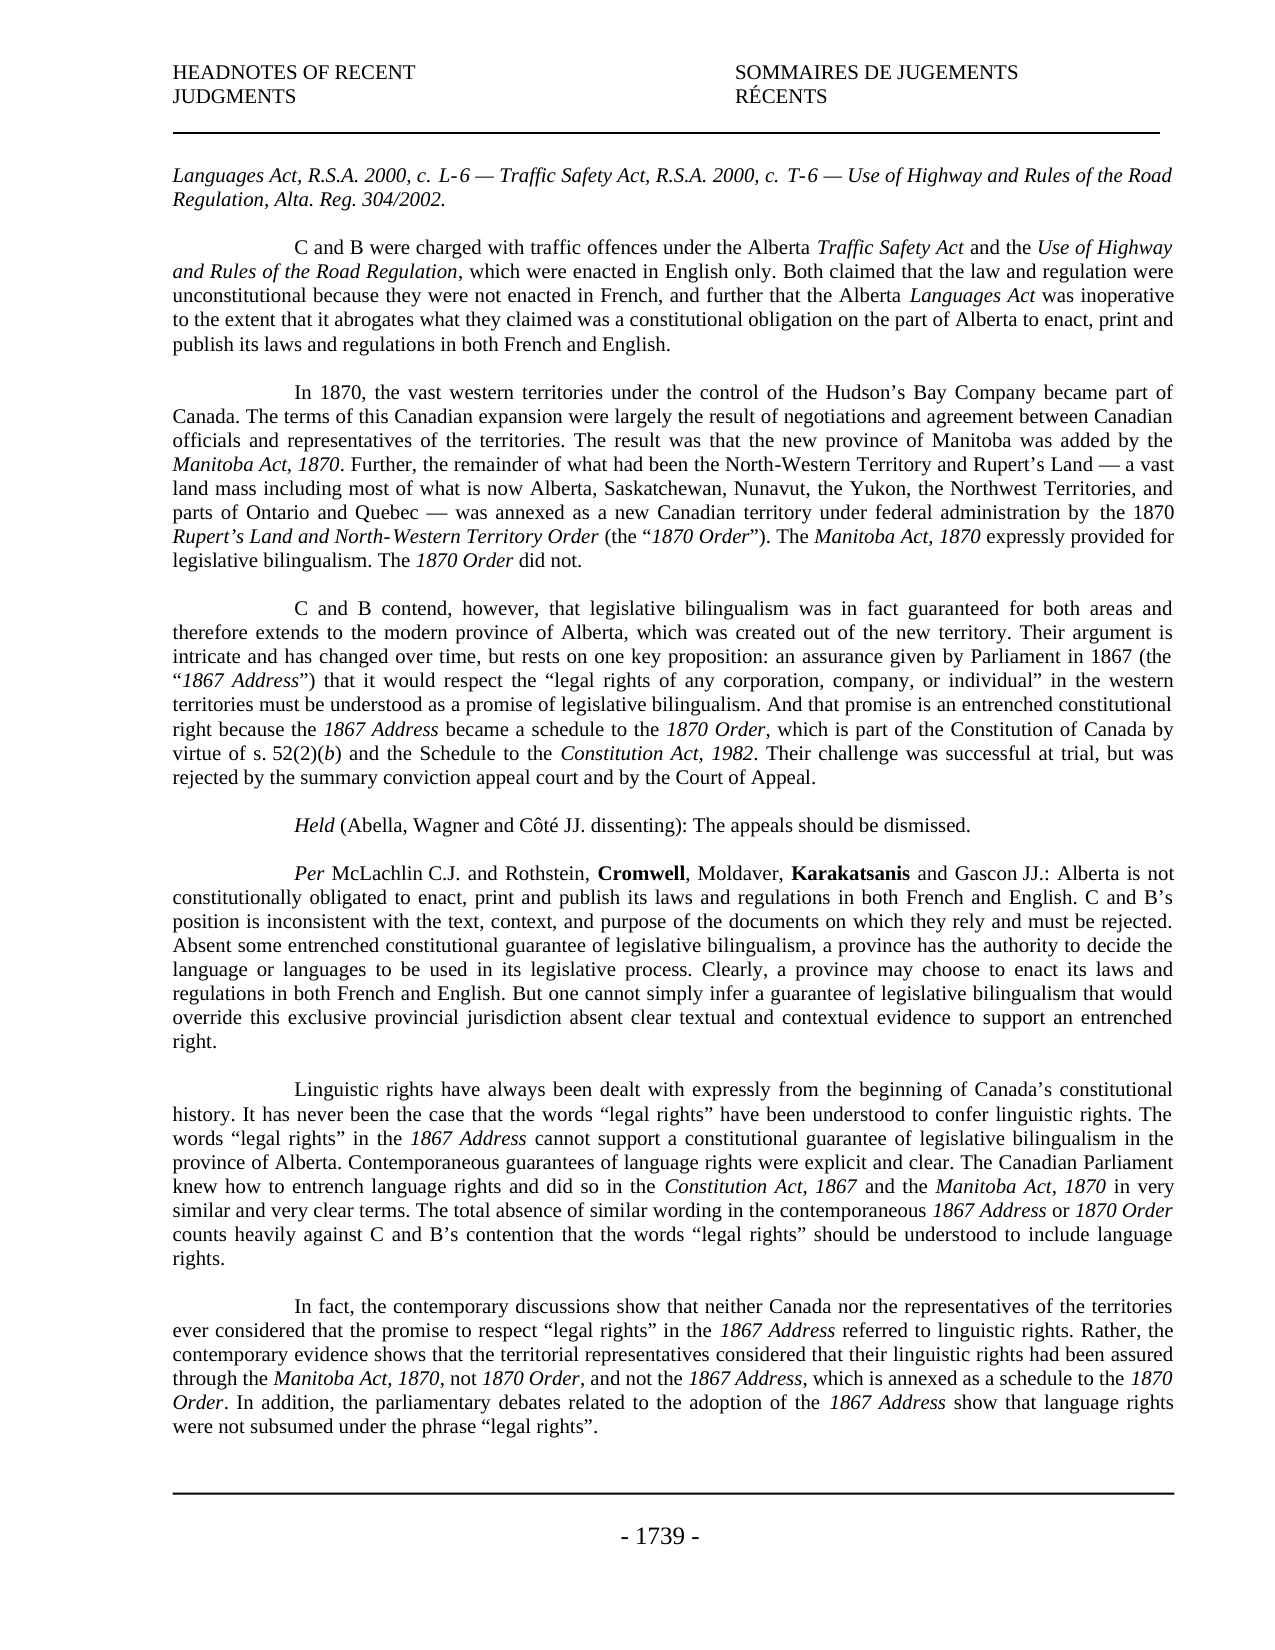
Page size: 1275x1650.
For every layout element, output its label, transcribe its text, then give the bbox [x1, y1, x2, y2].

text In fact, the contemporary discussions show that neither Canada nor the representatives of the territories ever considered that the promise to respect “legal rights” in the 1867 Address referred to linguistic rights. Rather, the contemporary evidence shows that the territorial representatives considered that their linguistic rights had been assured through the Manitoba Act, 1870, not 1870 Order, and not the 1867 Address, which is annexed as a schedule to the 1870 Order. In addition, the parliamentary debates related to the adoption of the 1867 Address show that language rights were not subsumed under the phrase “legal rights”. [172, 1294, 1174, 1438]
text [172, 163, 1174, 211]
text Per McLachlin C.J. and Rothstein, Cromwell, Moldaver, Karakatsanis and Gascon JJ.: Alberta is not constitutionally obligated to enact, print and publish its laws and regulations in both French and English. C and B’s position is inconsistent with the text, context, and purpose of the documents on which they rely and must be rejected. Absent some entrenched constitutional guarantee of legislative bilingualism, a province has the authority to decide the language or languages to be used in its legislative process. Clearly, a province may choose to enact its laws and regulations in both French and English. But one cannot simply infer a guarantee of legislative bilingualism that would override this exclusive provincial jurisdiction absent clear textual and contextual evidence to support an entrenched right. [172, 861, 1174, 1053]
text In 1870, the vast western territories under the control of the Hudson’s Bay Company became part of Canada. The terms of this Canadian expansion were largely the result of negotiations and agreement between Canadian officials and representatives of the territories. The result was that the new province of Manitoba was added by the Manitoba Act, 1870. Further, the remainder of what had been the North-Western Territory and Rupert’s Land — a vast land mass including most of what is now Alberta, Saskatchewan, Nunavut, the Yukon, the Northwest Territories, and parts of Ontario and Quebec — was annexed as a new Canadian territory under federal administration by the 1870 Rupert’s Land and North-Western Territory Order (the “1870 Order”). The Manitoba Act, 1870 expressly provided for legislative bilingualism. The 1870 Order did not. [172, 379, 1174, 572]
text C and B were charged with traffic offences under the Alberta Traffic Safety Act and the Use of Highway and Rules of the Road Regulation, which were enacted in English only. Both claimed that the law and regulation were unconstitutional because they were not enacted in French, and further that the Alberta Languages Act was inoperative to the extent that it abrogates what they claimed was a constitutional obligation on the part of Alberta to enact, print and publish its laws and regulations in both French and English. [172, 235, 1174, 356]
text Held (Abella, Wagner and Côté JJ. dissenting): The appeals should be dismissed. [172, 813, 1174, 837]
text Linguistic rights have always been dealt with expressly from the beginning of Canada’s constitutional history. It has never been the case that the words “legal rights” have been understood to confer linguistic rights. The words “legal rights” in the 1867 Address cannot support a constitutional guarantee of legislative bilingualism in the province of Alberta. Contemporaneous guarantees of language rights were explicit and clear. The Canadian Parliament knew how to entrench language rights and did so in the Constitution Act, 1867 and the Manitoba Act, 1870 in very similar and very clear terms. The total absence of similar wording in the contemporaneous 1867 Address or 1870 Order counts heavily against C and B’s contention that the words “legal rights” should be understood to include language rights. [172, 1077, 1174, 1270]
text C and B contend, however, that legislative bilingualism was in fact guaranteed for both areas and therefore extends to the modern province of Alberta, which was created out of the new territory. Their argument is intricate and has changed over time, but rests on one key proposition: an assurance given by Parliament in 1867 (the “1867 Address”) that it would respect the “legal rights of any corporation, company, or individual” in the western territories must be understood as a promise of legislative bilingualism. And that promise is an entrenched constitutional right because the 1867 Address became a schedule to the 1870 Order, which is part of the Constitution of Canada by virtue of s. 52(2)(b) and the Schedule to the Constitution Act, 1982. Their challenge was successful at trial, but was rejected by the summary conviction appeal court and by the Court of Appeal. [172, 596, 1174, 789]
